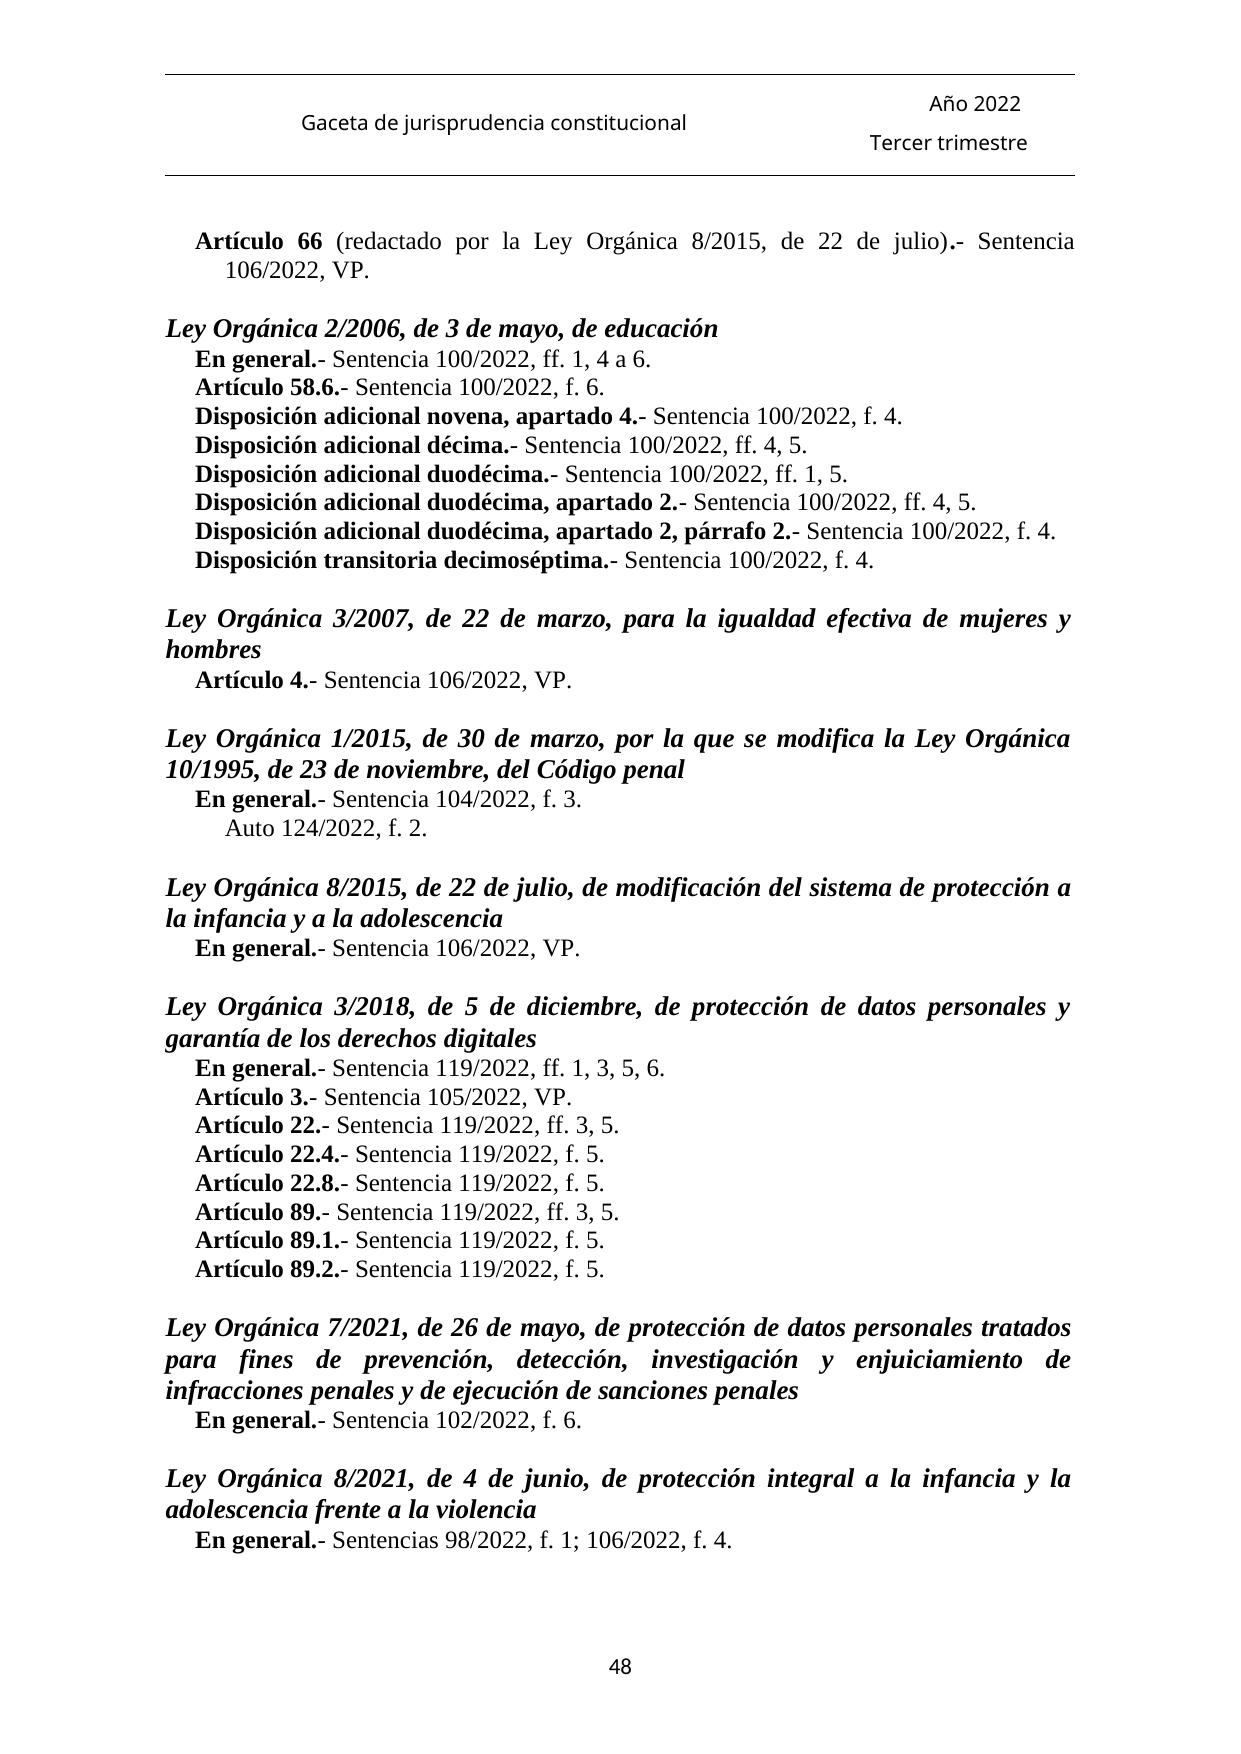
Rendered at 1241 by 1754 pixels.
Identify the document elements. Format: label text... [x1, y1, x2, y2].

text Artículo 3.- Sentencia 105/2022, VP. [195, 1082, 1075, 1110]
text Artículo 22.- Sentencia 119/2022, ff. 3, 5. [195, 1110, 1075, 1139]
text Disposición adicional novena, apartado 4.- Sentencia 100/2022, f. 4. [195, 401, 1075, 430]
text En general.- Sentencia 106/2022, VP. [195, 933, 1075, 962]
text En general.- Sentencia 104/2022, f. 3. [195, 784, 1075, 813]
text Artículo 22.4.- Sentencia 119/2022, f. 5. [195, 1139, 1075, 1168]
text Artículo 89.- Sentencia 119/2022, ff. 3, 5. [195, 1197, 1075, 1225]
text Disposición adicional duodécima, apartado 2.- Sentencia 100/2022, ff. 4, 5. [195, 487, 1075, 516]
text Ley Orgánica 3/2007, de 22 de marzo, para la igualdad efectiva de mujeres y hombres [165, 602, 1075, 665]
text En general.- Sentencia 119/2022, ff. 1, 3, 5, 6. [195, 1053, 1075, 1082]
text Artículo 22.8.- Sentencia 119/2022, f. 5. [195, 1168, 1075, 1197]
text Ley Orgánica 7/2021, de 26 de mayo, de protección de datos personales tratados para fines de prevención, detección, investigación y enjuiciamiento de infracciones penales y de ejecución de sanciones penales [165, 1312, 1075, 1405]
text Ley Orgánica 8/2015, de 22 de julio, de modificación del sistema de protección a la infancia y a la adolescencia [165, 871, 1075, 933]
text En general.- Sentencia 100/2022, ff. 1, 4 a 6. [195, 344, 1075, 372]
text En general.- Sentencia 102/2022, f. 6. [195, 1405, 1075, 1434]
text Artículo 4.- Sentencia 106/2022, VP. [195, 665, 1075, 693]
text Ley Orgánica 1/2015, de 30 de marzo, por la que se modifica la Ley Orgánica 10/1995, de 23 de noviembre, del Código penal [165, 722, 1075, 784]
text Ley Orgánica 3/2018, de 5 de diciembre, de protección de datos personales y garantía de los derechos digitales [165, 991, 1075, 1053]
text Artículo 89.1.- Sentencia 119/2022, f. 5. [195, 1225, 1075, 1254]
text Disposición adicional décima.- Sentencia 100/2022, ff. 4, 5. [195, 430, 1075, 459]
text Ley Orgánica 8/2021, de 4 de junio, de protección integral a la infancia y la adolescencia frente a la violencia [165, 1462, 1075, 1525]
text Artículo 58.6.- Sentencia 100/2022, f. 6. [195, 372, 1075, 401]
text Disposición adicional duodécima, apartado 2, párrafo 2.- Sentencia 100/2022, f. 4. [195, 516, 1075, 545]
text En general.- Sentencias 98/2022, f. 1; 106/2022, f. 4. [195, 1525, 1075, 1553]
text Auto 124/2022, f. 2. [224, 813, 1075, 842]
text Artículo 89.2.- Sentencia 119/2022, f. 5. [195, 1254, 1075, 1283]
text Artículo 66 (redactado por la Ley Orgánica 8/2015, de 22 de julio).- Sentencia 106/2022, VP. [195, 226, 1075, 284]
text Disposición adicional duodécima.- Sentencia 100/2022, ff. 1, 5. [195, 459, 1075, 487]
text Ley Orgánica 2/2006, de 3 de mayo, de educación [165, 312, 1075, 344]
text Disposición transitoria decimoséptima.- Sentencia 100/2022, f. 4. [195, 545, 1075, 574]
